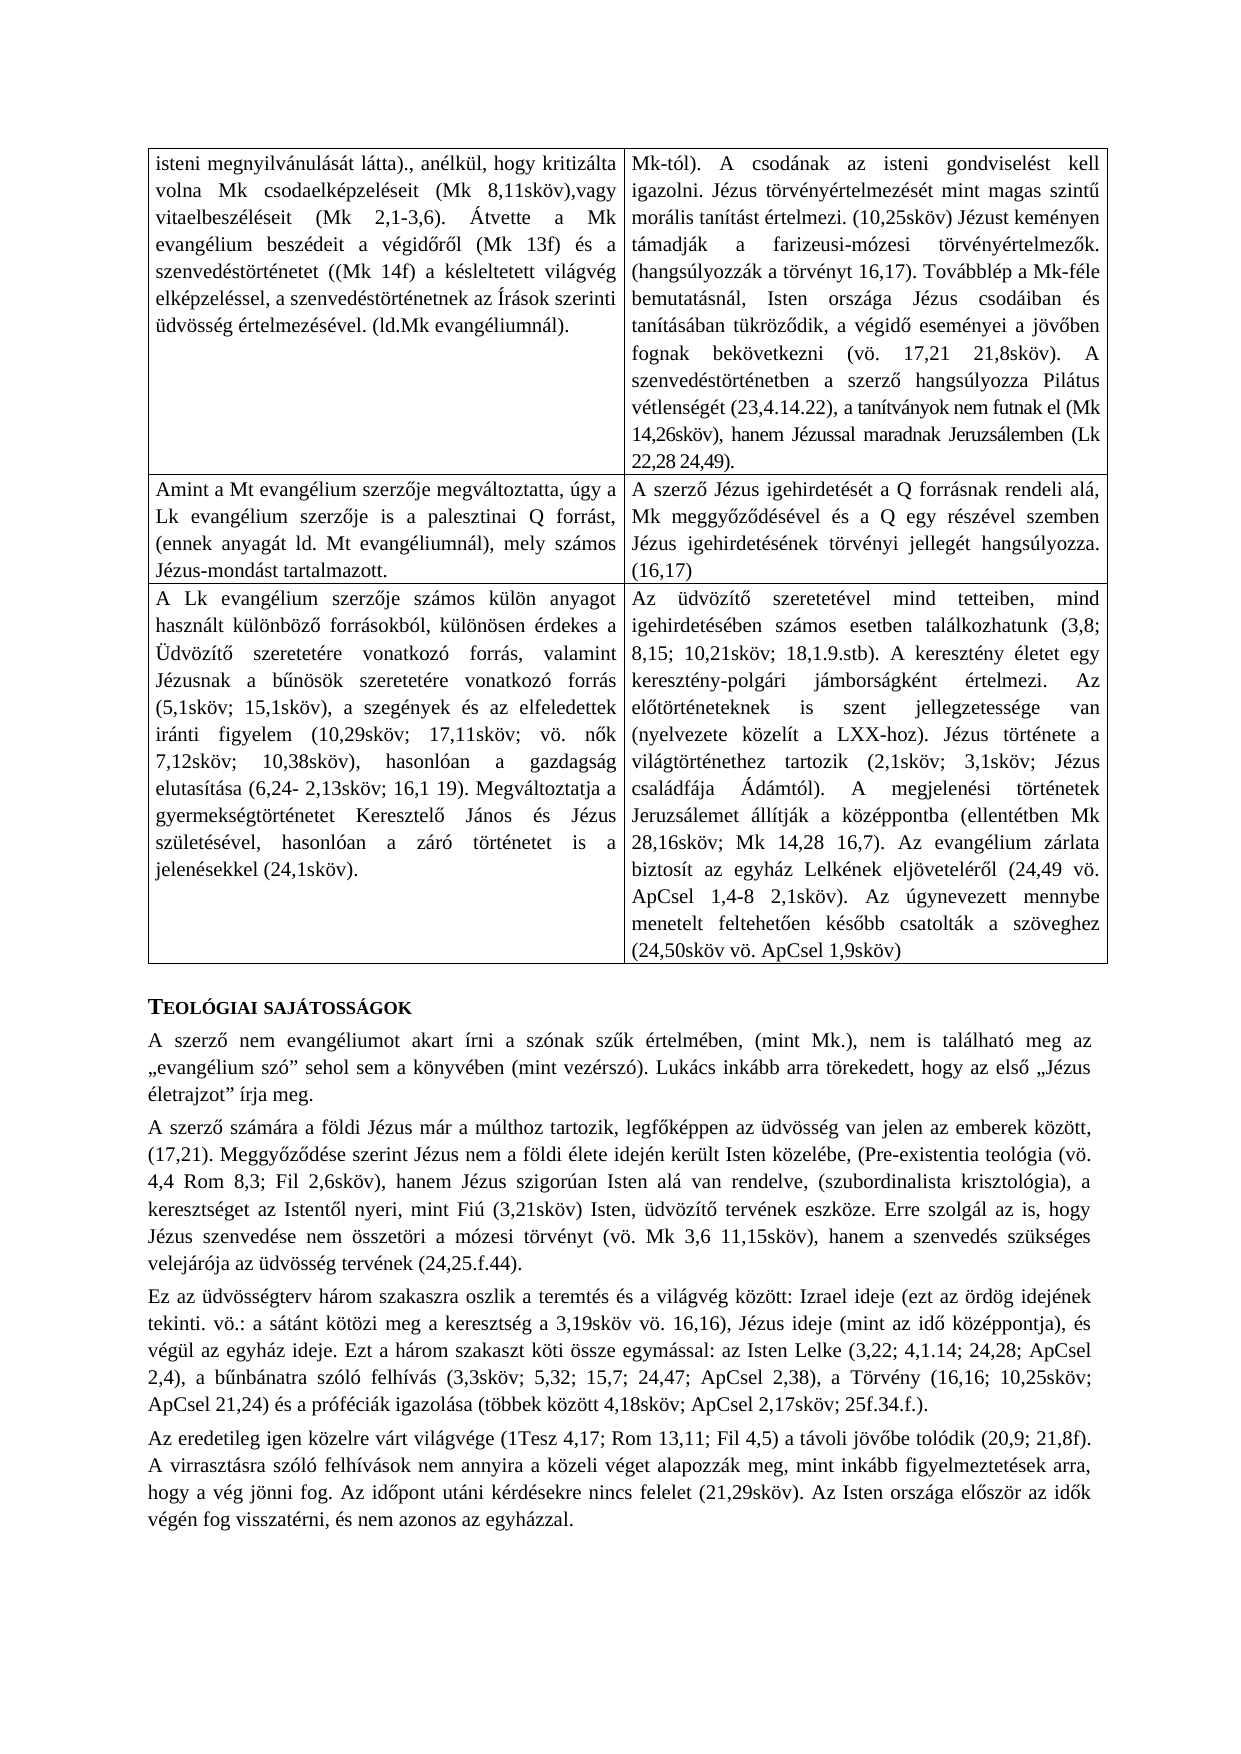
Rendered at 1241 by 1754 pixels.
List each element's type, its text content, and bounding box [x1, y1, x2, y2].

table_cell Amint a Mt evangélium szerzője megváltoztatta, úgy a Lk evangélium szerzője is a palesztinai Q forrást, (ennek anyagát ld. Mt evangéliumnál), mely számos Jézus-mondást tartalmazott. [149, 475, 624, 583]
text A szerző számára a földi Jézus már a múlthoz tartozik, legfőképpen az üdvösség van jelen az emberek között, (17,21). Meggyőződése szerint Jézus nem a földi élete idején került Isten közelébe, (Pre-existentia teológia (vö. 4,4 Rom 8,3; Fil 2,6sköv), hanem Jézus szigorúan Isten alá van rendelve, (szubordinalista krisztológia), a keresztséget az Istentől nyeri, mint Fiú (3,21sköv) Isten, üdvözítő tervének eszköze. Erre szolgál az is, hogy Jézus szenvedése nem összetöri a mózesi törvényt (vö. Mk 3,6 11,15sköv), hanem a szenvedés szükséges velejárója az üdvösség tervének (24,25.f.44). [148, 1113, 1093, 1276]
table_cell Az üdvözítő szeretetével mind tetteiben, mind igehirdetésében számos esetben találkozhatunk (3,8; 8,15; 10,21sköv; 18,1.9.stb). A keresztény életet egy keresztény-polgári jámborságként értelmezi. Az előtörténeteknek is szent jellegzetessége van (nyelvezete közelít a LXX-hoz). Jézus története a világtörténethez tartozik (2,1sköv; 3,1sköv; Jézus családfája Ádámtól). A megjelenési történetek Jeruzsálemet állítják a középpontba (ellentétben Mk 28,16sköv; Mk 14,28 16,7). Az evangélium zárlata biztosít az egyház Lelkének eljöveteléről (24,49 vö. ApCsel 1,4-8 2,1sköv). Az úgynevezett mennybe menetelt feltehetően később csatolták a szöveghez (24,50sköv vö. ApCsel 1,9sköv) [625, 584, 1107, 963]
text Ez az üdvösségterv három szakaszra oszlik a teremtés és a világvég között: Izrael ideje (ezt az ördög idejének tekinti. vö.: a sátánt kötözi meg a keresztség a 3,19sköv vö. 16,16), Jézus ideje (mint az idő középpontja), és végül az egyház ideje. Ezt a három szakaszt köti össze egymással: az Isten Lelke (3,22; 4,1.14; 24,28; ApCsel 2,4), a bűnbánatra szóló felhívás (3,3sköv; 5,32; 15,7; 24,47; ApCsel 2,38), a Törvény (16,16; 10,25sköv; ApCsel 21,24) és a próféciák igazolása (többek között 4,18sköv; ApCsel 2,17sköv; .34.f.). [148, 1282, 1093, 1417]
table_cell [149, 149, 624, 474]
subtitle Teológiai sajátosságok [148, 993, 1093, 1019]
text A szerző nem evangéliumot akart írni a szónak szűk értelmében, (mint Mk.), nem is található meg az „evangélium szó” sehol sem a könyvében (mint vezérszó). Lukács inkább arra törekedett, hogy az első „Jézus életrajzot” írja meg. [148, 1026, 1093, 1107]
table_cell A szerző Jézus igehirdetését a Q forrásnak rendeli alá, Mk meggyőződésével és a Q egy részével szemben Jézus igehirdetésének törvényi jellegét hangsúlyozza. (16,17) [625, 475, 1107, 583]
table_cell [625, 149, 1107, 474]
table_cell A Lk evangélium szerzője számos külön anyagot használt különböző forrásokból, különösen érdekes a Üdvözítő szeretetére vonatkozó forrás, valamint Jézusnak a bűnösök szeretetére vonatkozó forrás (5,1sköv; 15,1sköv), a szegények és az elfeledettek iránti figyelem (10,29sköv; 17,11sköv; vö. nők 7,12sköv; 10,38sköv), hasonlóan a gazdagság elutasítása (6,24- 2,13sköv; 16,1 19). Megváltoztatja a gyermekségtörténetet Keresztelő János és Jézus születésével, hasonlóan a záró történetet is a jelenésekkel (24,1sköv). [149, 584, 624, 963]
text Az eredetileg igen közelre várt világvége (1Tesz 4,17; Rom 13,11; Fil 4,5) a távoli jövőbe tolódik (20,9; ). A virrasztásra szóló felhívások nem annyira a közeli véget alapozzák meg, mint inkább figyelmeztetések arra, hogy a vég jönni fog. Az időpont utáni kérdésekre nincs felelet (21,29sköv). Az Isten országa először az idők végén fog visszatérni, és nem azonos az egyházzal. [148, 1423, 1093, 1532]
